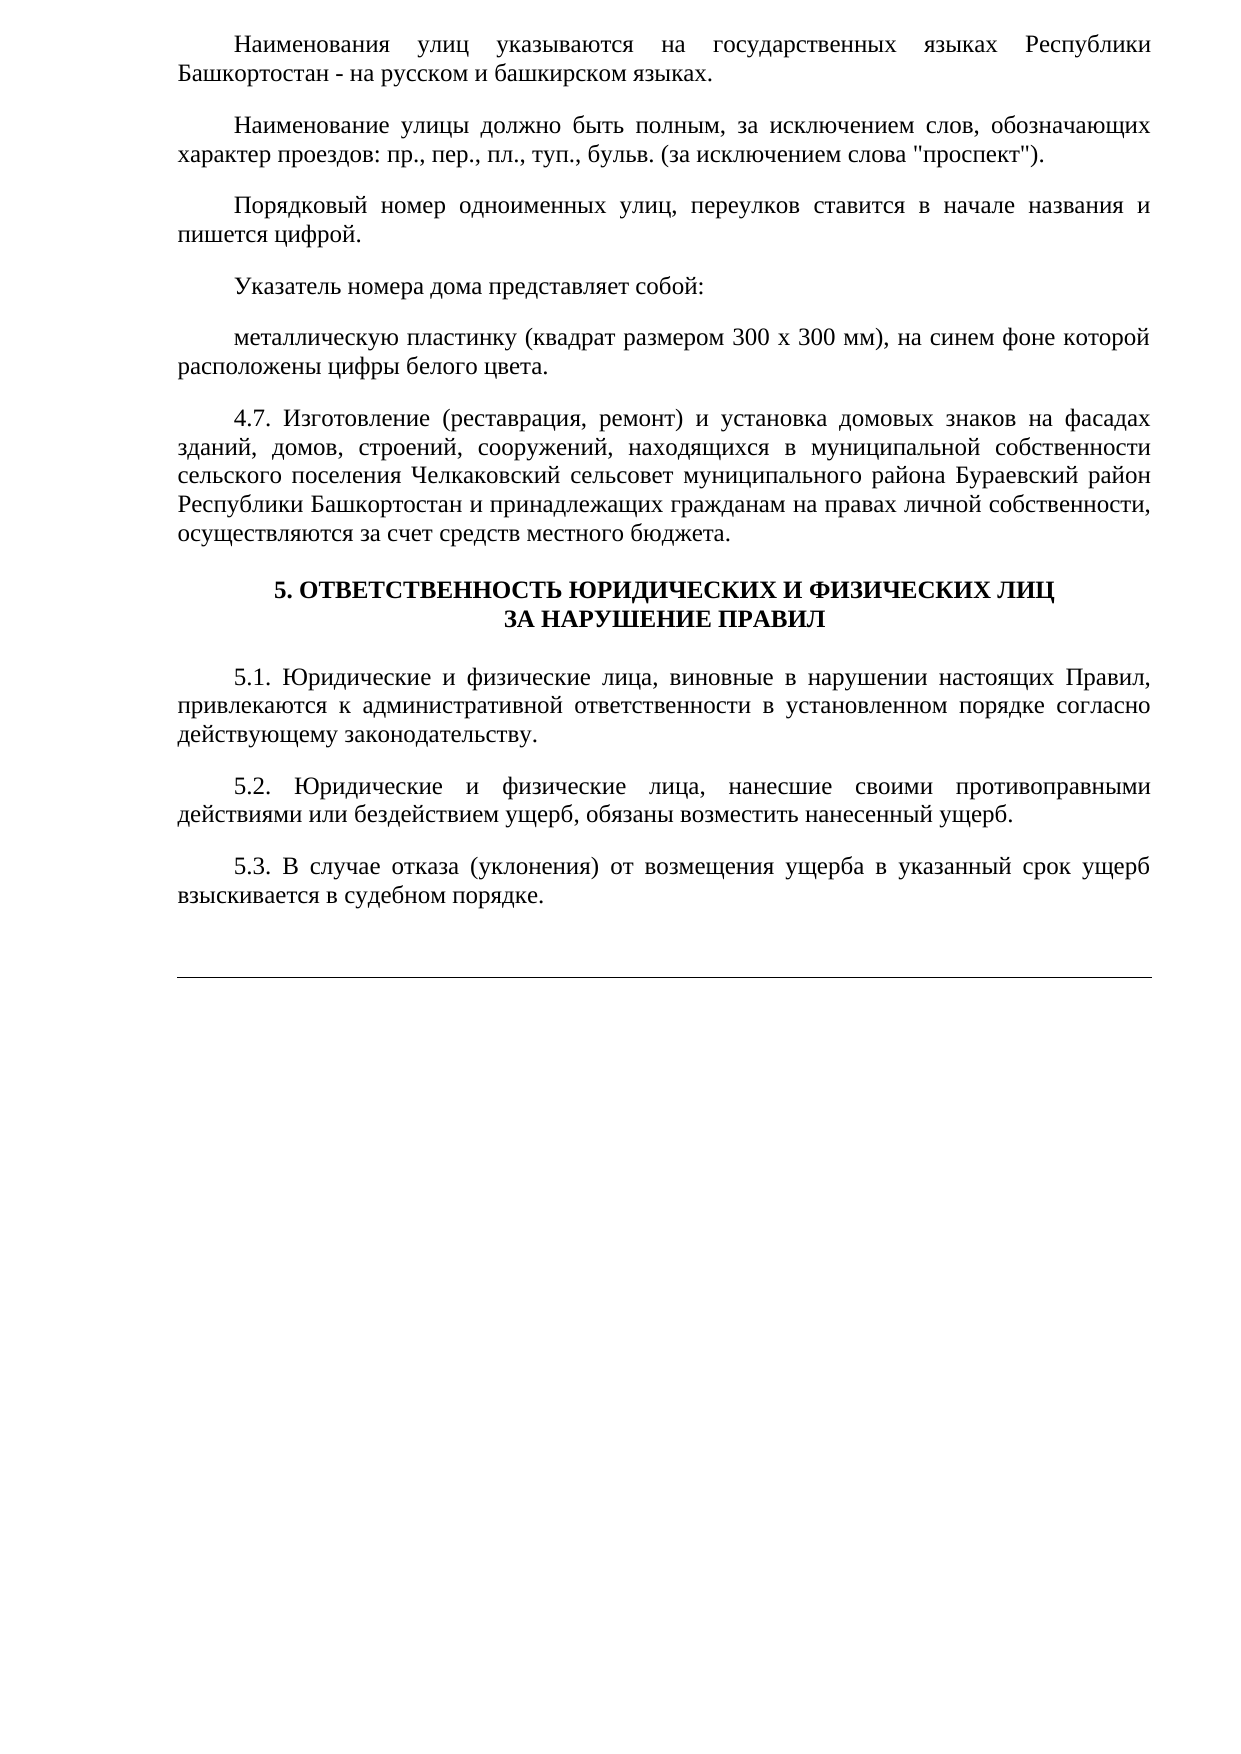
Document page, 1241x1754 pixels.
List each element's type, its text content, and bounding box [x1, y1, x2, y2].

text Наименование улицы должно быть полным, за исключением слов, обозначающих характер проездов: пр., пер., пл., туп., бульв. (за исключением слова "проспект"). [177, 110, 1152, 167]
text 5.3. В случае отказа (уклонения) от возмещения ущерба в указанный срок ущерб взыскивается в судебном порядке. [177, 851, 1152, 909]
text Наименования улиц указываются на государственных языках Республики Башкортостан - на русском и башкирском языках. [177, 29, 1152, 87]
text 4.7. Изготовление (реставрация, ремонт) и установка домовых знаков на фасадах зданий, домов, строений, сооружений, находящихся в муниципальной собственности сельского поселения Челкаковский сельсовет муниципального района Бураевский район Республики Башкортостан и принадлежащих гражданам на правах личной собственности, осуществляются за счет средств местного бюджета. [177, 403, 1152, 547]
title 5. ОТВЕТСТВЕННОСТЬ ЮРИДИЧЕСКИХ И ФИЗИЧЕСКИХ ЛИЦ [177, 575, 1152, 604]
text 5.1. Юридические и физические лица, виновные в нарушении настоящих Правил, привлекаются к административной ответственности в установленном порядке согласно действующему законодательству. [177, 662, 1152, 748]
text металлическую пластинку (квадрат размером 300 x 300 мм), на синем фоне которой расположены цифры белого цвета. [177, 322, 1152, 380]
text Порядковый номер одноименных улиц, переулков ставится в начале названия и пишется цифрой. [177, 190, 1152, 248]
text Указатель номера дома представляет собой: [177, 271, 1152, 299]
text 5.2. Юридические и физические лица, нанесшие своими противоправными действиями или бездействием ущерб, обязаны возместить нанесенный ущерб. [177, 771, 1152, 828]
title ЗА НАРУШЕНИЕ ПРАВИЛ [177, 604, 1152, 633]
